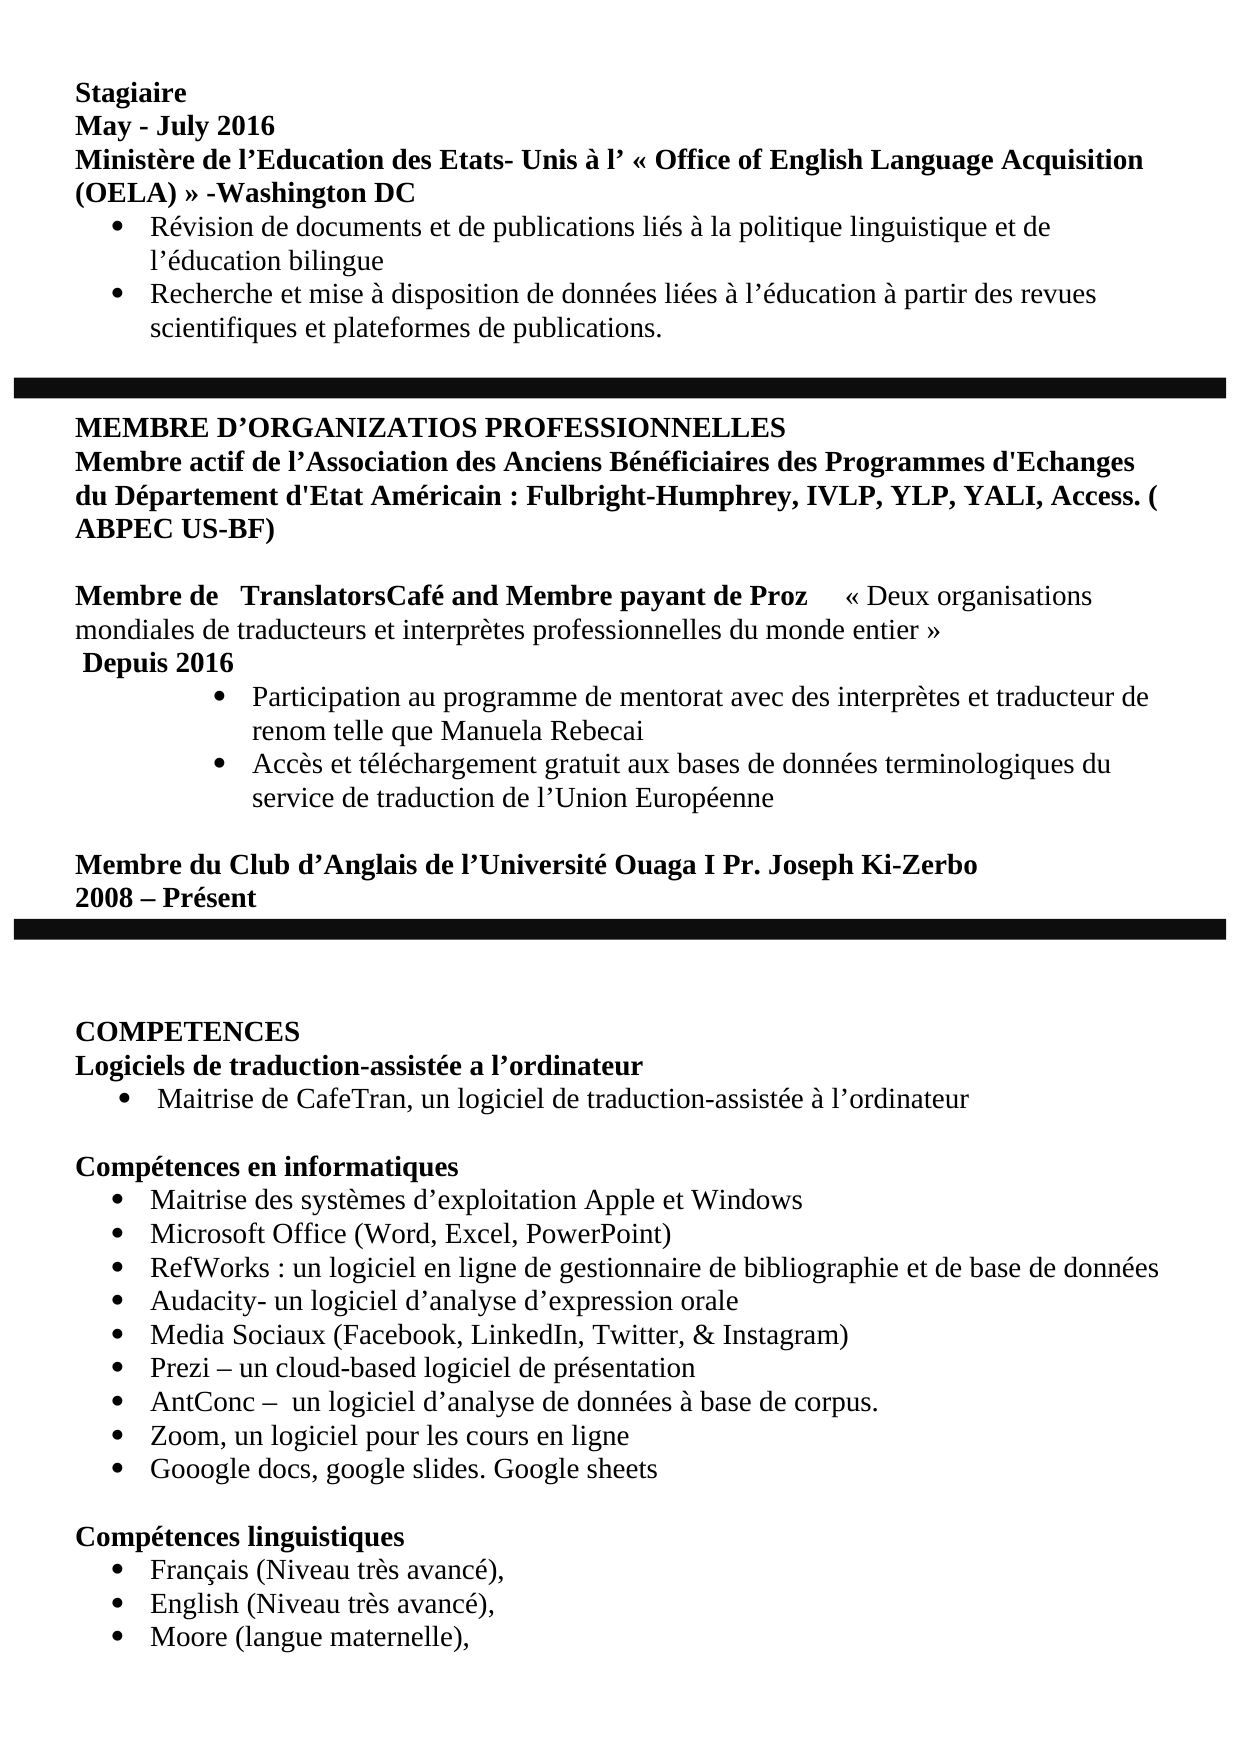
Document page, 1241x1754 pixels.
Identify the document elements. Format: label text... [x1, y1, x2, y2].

list AntConc – un logiciel d’analyse de données à base de corpus. [112, 1384, 1165, 1418]
list RefWorks : un logiciel en ligne de gestionnaire de bibliographie et de base de données [112, 1250, 1165, 1283]
list Audacity- un logiciel d’analyse d’expression orale [112, 1283, 1165, 1317]
text Depuis 2016 [75, 645, 1165, 679]
list Prezi – un cloud-based logiciel de présentation [112, 1351, 1165, 1384]
list Maitrise des systèmes d’exploitation Apple et Windows [112, 1182, 1165, 1216]
list Recherche et mise à disposition de données liées à l’éducation à partir des revues scientifiques et plateformes de publications. [112, 276, 1165, 343]
list Moore (langue maternelle), [112, 1619, 1165, 1653]
list Gooogle docs, google slides. Google sheets [112, 1452, 1165, 1485]
list Français (Niveau très avancé), [112, 1552, 1165, 1586]
text Ministère de l’Education des Etats- Unis à l’ « Office of English Language Acquisition (OELA) » -Washington DC [75, 142, 1165, 209]
text Logiciels de traduction-assistée a l’ordinateur [75, 1048, 1165, 1082]
text Stagiaire May - July 2016 [75, 75, 1165, 142]
text Compétences en informatiques [75, 1149, 1165, 1182]
list Zoom, un logiciel pour les cours en ligne [112, 1418, 1165, 1452]
text MEMBRE D’ORGANIZATIOS PROFESSIONNELLES [75, 411, 1165, 444]
list English (Niveau très avancé), [112, 1586, 1165, 1619]
list Maitrise de CafeTran, un logiciel de traduction-assistée à l’ordinateur [119, 1082, 1165, 1115]
list Media Sociaux (Facebook, LinkedIn, Twitter, & Instagram) [112, 1317, 1165, 1351]
text Membre du Club d’Anglais de l’Université Ouaga I Pr. Joseph Ki-Zerbo 2008 – Présent [75, 847, 1165, 914]
list Accès et téléchargement gratuit aux bases de données terminologiques du service de traduction de l’Union Européenne [214, 746, 1165, 813]
list Microsoft Office (Word, Excel, PowerPoint) [112, 1216, 1165, 1250]
text COMPETENCES [75, 1014, 1165, 1048]
text Compétences linguistiques [75, 1519, 1165, 1552]
list Participation au programme de mentorat avec des interprètes et traducteur de renom telle que Manuela Rebecai [214, 679, 1165, 746]
text Membre de TranslatorsCafé and Membre payant de Proz « Deux organisations mondiales de traducteurs et interprètes professionnelles du monde entier » [75, 578, 1165, 645]
text Membre actif de l’Association des Anciens Bénéficiaires des Programmes d'Echanges du Département d'Etat Américain : Fulbright-Humphrey, IVLP, YLP, YALI, Access. ( ABPEC US-BF) [75, 444, 1165, 545]
list Révision de documents et de publications liés à la politique linguistique et de l’éducation bilingue [112, 209, 1165, 276]
